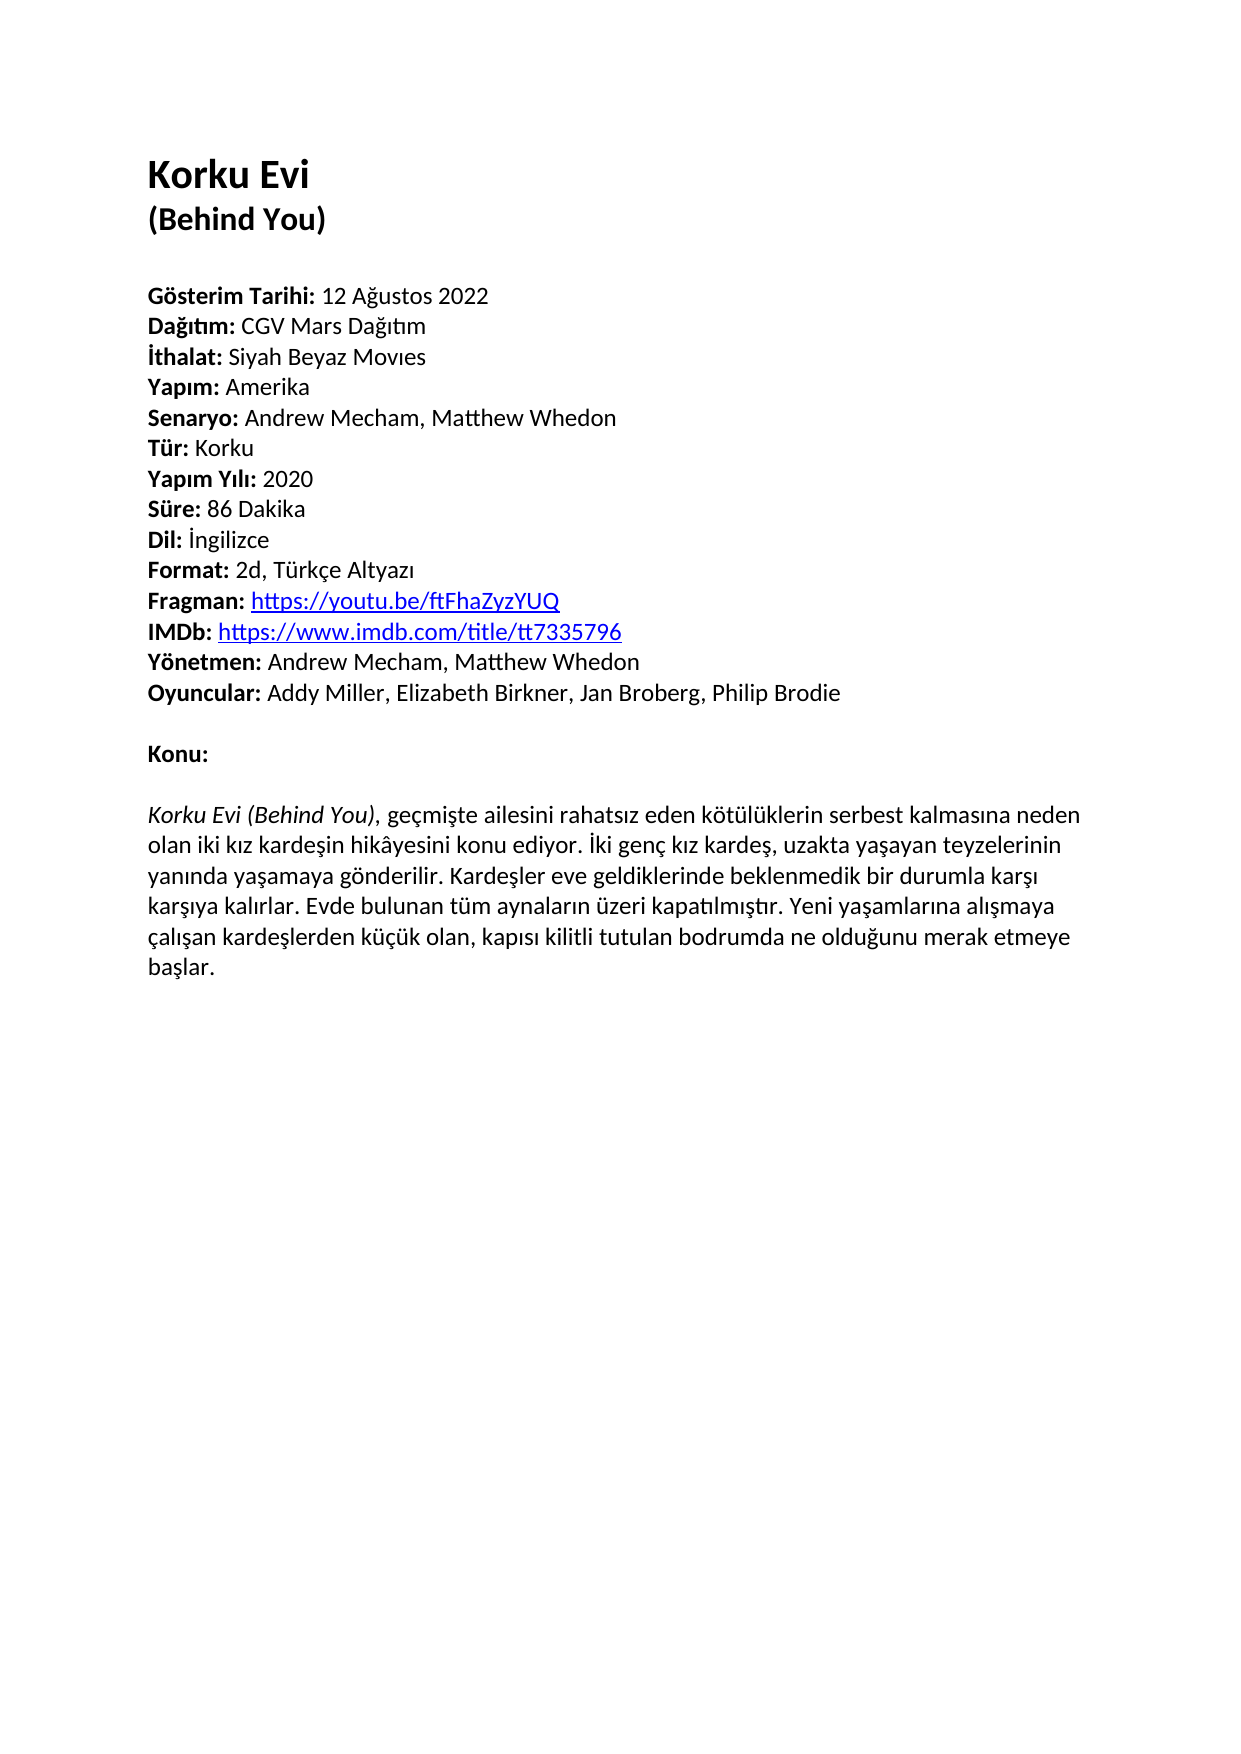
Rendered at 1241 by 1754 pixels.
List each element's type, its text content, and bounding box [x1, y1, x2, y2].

text Senaryo: Andrew Mecham, Matthew Whedon [148, 402, 1093, 432]
text Fragman: https://youtu.be/ftFhaZyzYUQ [148, 585, 1093, 616]
text Format: 2d, Türkçe Altyazı [148, 554, 1093, 585]
text İthalat: Siyah Beyaz Movıes [148, 341, 1093, 371]
text Dağıtım: CGV Mars Dağıtım [148, 310, 1093, 341]
text Tür: Korku [148, 432, 1093, 463]
text Süre: 86 Dakika [148, 493, 1093, 524]
text Yapım: Amerika [148, 371, 1093, 402]
text Yönetmen: Andrew Mecham, Matthew Whedon [148, 646, 1093, 677]
text Korku Evi [148, 148, 1093, 198]
text Korku Evi (Behind You), geçmişte ailesini rahatsız eden kötülüklerin serbest kalmasına neden olan iki kız kardeşin hikâyesini konu ediyor. İki genç kız kardeş, uzakta yaşayan teyzelerinin yanında yaşamaya gönderilir. Kardeşler eve geldiklerinde beklenmedik bir durumla karşı karşıya kalırlar. Evde bulunan tüm aynaların üzeri kapatılmıştır. Yeni yaşamlarına alışmaya çalışan kardeşlerden küçük olan, kapısı kilitli tutulan bodrumda ne olduğunu merak etmeye başlar. [148, 799, 1093, 982]
text Dil: İngilizce [148, 524, 1093, 554]
text (Behind You) [148, 198, 1093, 239]
text Yapım Yılı: 2020 [148, 463, 1093, 493]
text Oyuncular: Addy Miller, Elizabeth Birkner, Jan Broberg, Philip Brodie [148, 677, 1093, 707]
text Konu: [148, 738, 1093, 768]
text Gösterim Tarihi: 12 Ağustos 2022 [148, 280, 1093, 310]
text IMDb: https://www.imdb.com/title/tt7335796 [148, 616, 1093, 646]
